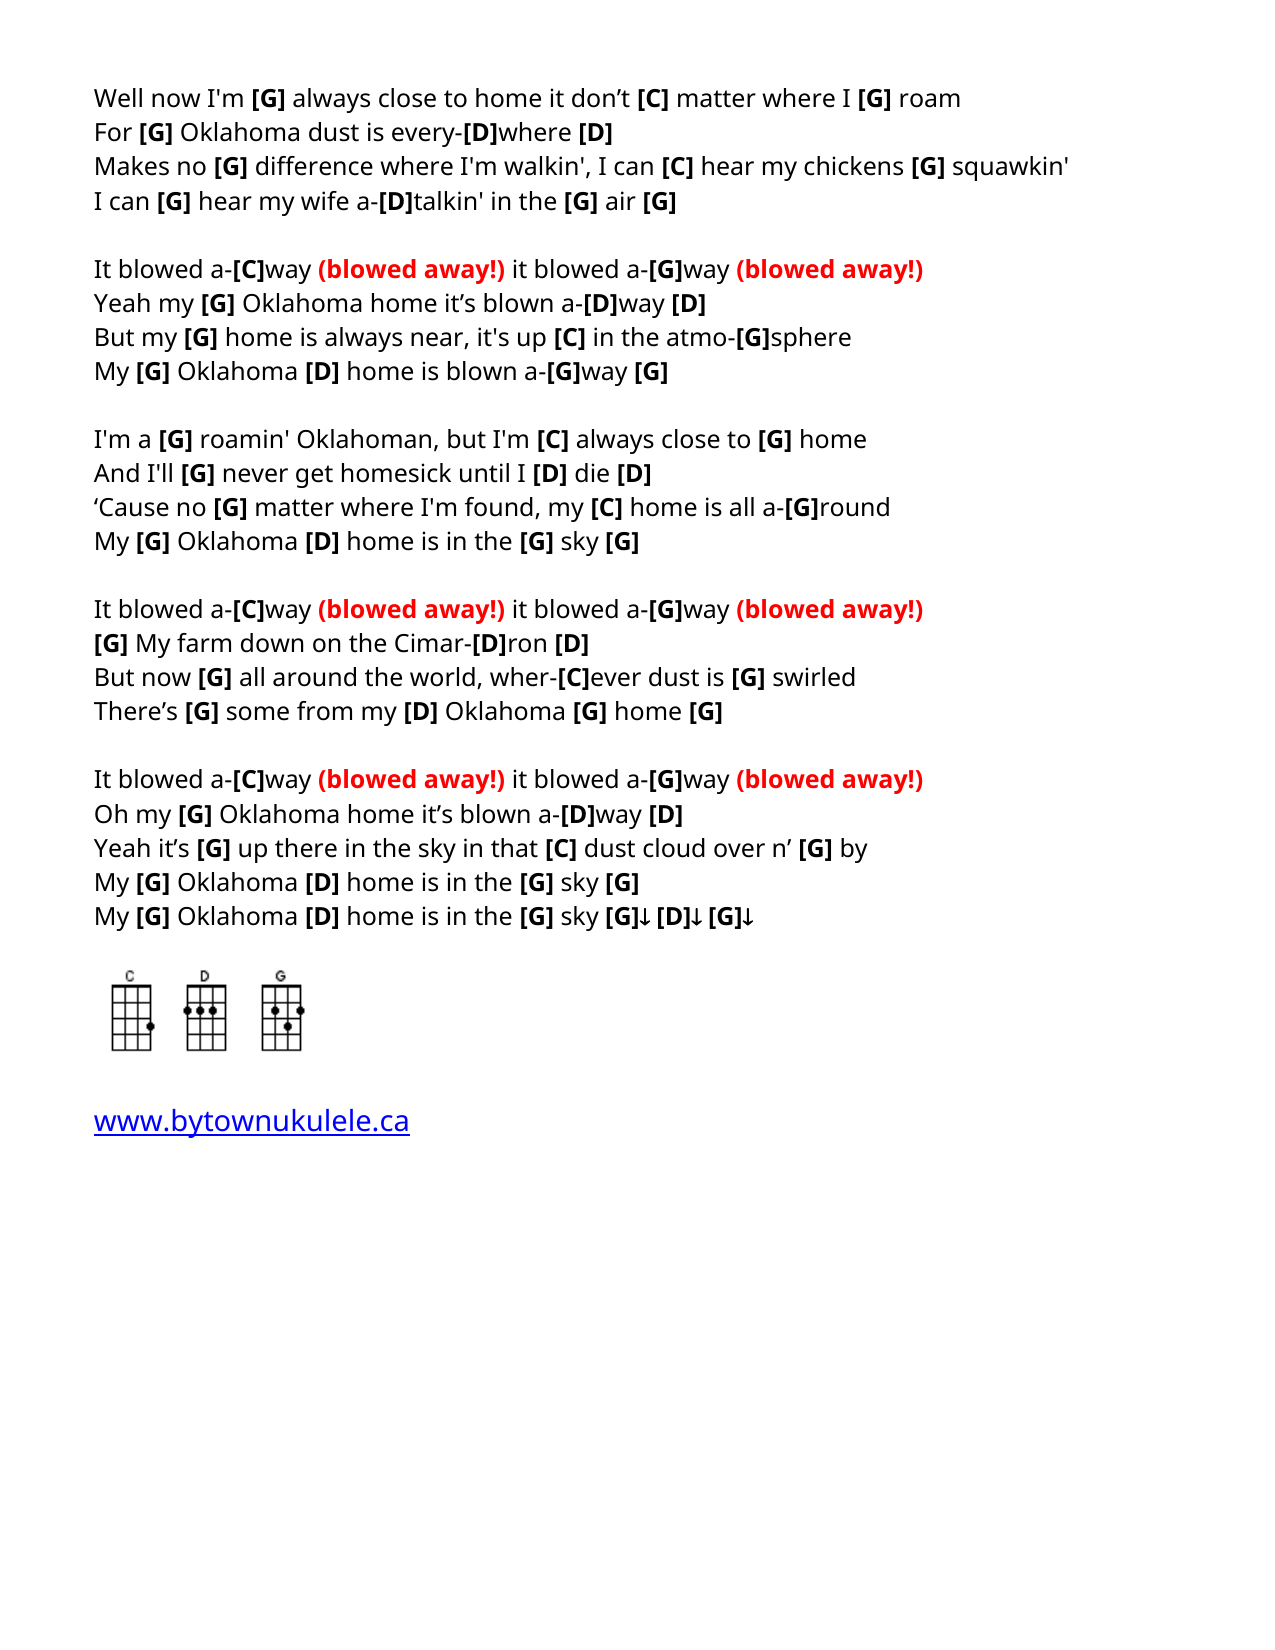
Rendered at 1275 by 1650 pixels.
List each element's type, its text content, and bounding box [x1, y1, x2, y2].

text My [G] Oklahoma [D] home is in the [G] sky [G] [94, 524, 1200, 558]
text ‘Cause no [G] matter where I'm found, my [C] home is all a-[G]round [94, 490, 1200, 524]
text I'm a [G] roamin' Oklahoman, but I'm [C] always close to [G] home [94, 422, 1200, 456]
text [G] My farm down on the Cimar-[D]ron [D] [94, 626, 1200, 660]
text My [G] Oklahoma [D] home is in the [G] sky [G] [94, 864, 1200, 898]
text Oh my [G] Oklahoma home it’s blown a-[D]way [D] [94, 796, 1200, 830]
text There’s [G] some from my [D] Oklahoma [G] home [G] [94, 694, 1200, 728]
text For [G] Oklahoma dust is every-[D]where [D] [94, 115, 1200, 149]
text My [G] Oklahoma [D] home is blown a-[G]way [G] [94, 353, 1200, 387]
text Yeah it’s [G] up there in the sky in that [C] dust cloud over n’ [G] by [94, 830, 1200, 864]
text My [G] Oklahoma [D] home is in the [G] sky [G] [D] [G] [94, 898, 1200, 932]
text It blowed a-[C]way (blowed away!) it blowed a-[G]way (blowed away!) [94, 251, 1200, 285]
text Well now I'm [G] always close to home it don’t [C] matter where I [G] roam [94, 81, 1200, 115]
text But now [G] all around the world, wher-[C]ever dust is [G] swirled [94, 660, 1200, 694]
text It blowed a-[C]way (blowed away!) it blowed a-[G]way (blowed away!) [94, 592, 1200, 626]
text I can [G] hear my wife a-[D]talkin' in the [G] air [G] [94, 183, 1200, 217]
text But my [G] home is always near, it's up [C] in the atmo-[G]sphere [94, 319, 1200, 353]
text Yeah my [G] Oklahoma home it’s blown a-[D]way [D] [94, 285, 1200, 319]
text And I'll [G] never get homesick until I [D] die [D] [94, 456, 1200, 490]
text www.bytownukulele.ca [94, 1101, 1200, 1140]
text It blowed a-[C]way (blowed away!) it blowed a-[G]way (blowed away!) [94, 762, 1200, 796]
text Makes no [G] difference where I'm walkin', I can [C] hear my chickens [G] squawkin' [94, 149, 1200, 183]
picture [93, 966, 319, 1067]
